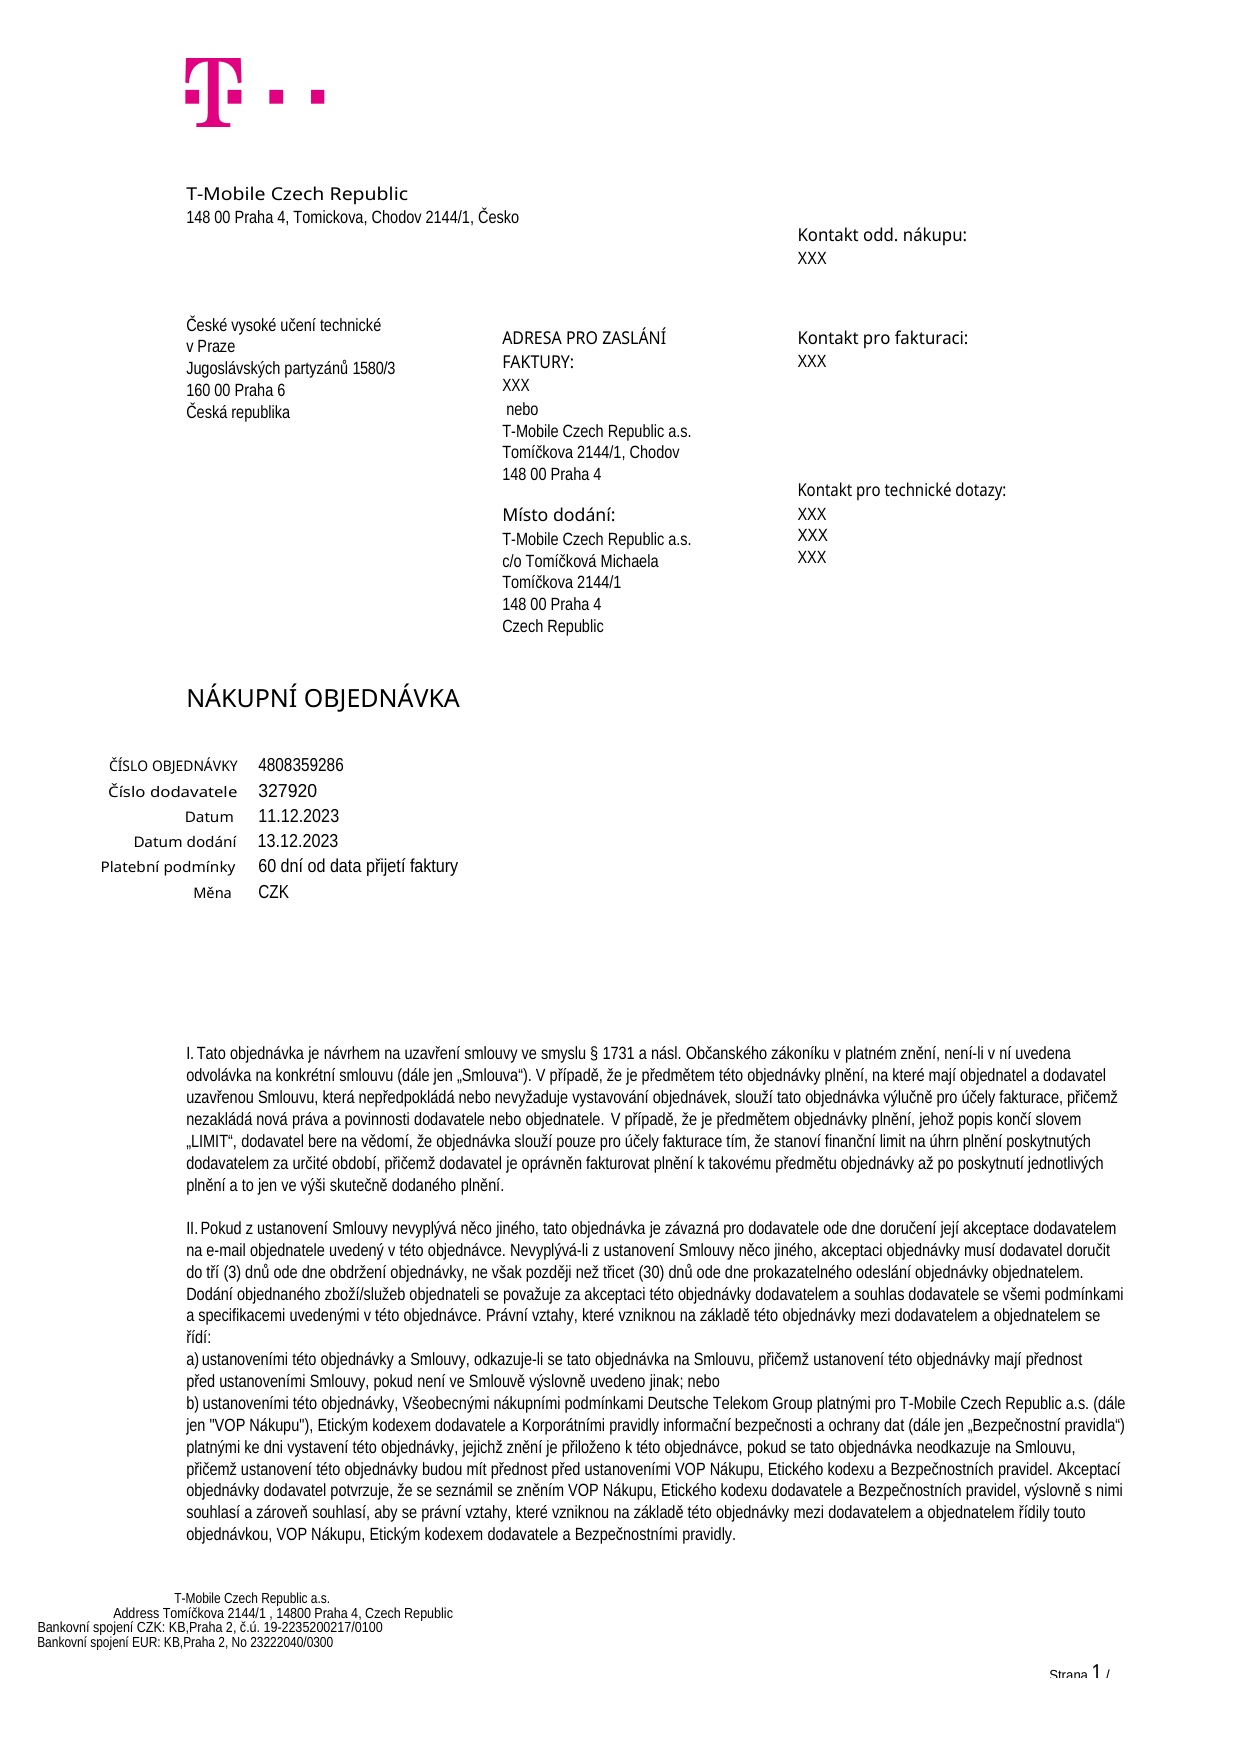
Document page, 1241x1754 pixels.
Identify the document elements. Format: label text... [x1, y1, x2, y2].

list ustanoveními této objednávky, Všeobecnými nákupními podmínkami Deutsche Telekom Group platnými pro T-Mobile Czech Republic a.s. (dále jen "VOP Nákupu"), Etickým kodexem dodavatele a Korporátními pravidly informační bezpečnosti a ochrany dat (dále jen „Bezpečnostní pravidla“) platnými ke dni vystavení této objednávky, jejichž znění je přiloženo k této objednávce, pokud se tato objednávka neodkazuje na Smlouvu, přičemž ustanovení této objednávky budou mít přednost před ustanoveními VOP Nákupu, Etického kodexu a Bezpečnostních pravidel. Akceptací objednávky dodavatel potvrzuje, že se seznámil se zněním VOP Nákupu, Etického kodexu dodavatele a Bezpečnostních pravidel, výslovně s nimi souhlasí a zároveň souhlasí, aby se právní vztahy, které vzniknou na základě této objednávky mezi dodavatelem a objednatelem řídily touto objednávkou, VOP Nákupu, Etickým kodexem dodavatele a Bezpečnostními pravidly. [186, 1393, 1129, 1544]
text XXX [797, 351, 1142, 371]
text XXX [797, 547, 1142, 567]
text Kontakt pro technické dotazy: [797, 478, 1142, 502]
text Místo dodání: [502, 503, 733, 527]
text Jugoslávských partyzánů 1580/3 160 00 Praha 6 [186, 358, 397, 400]
text Platební podmínky 60 dní od data přijetí faktury [100, 855, 1142, 877]
text Měna CZK [25, 881, 457, 902]
picture [185, 58, 325, 127]
text XXX [797, 248, 1142, 268]
text České vysoké učení technické v Praze [186, 314, 384, 357]
text T-Mobile Czech Republic a.s. c/o Tomíčková Michaela Tomíčkova 2144/1 [502, 529, 694, 593]
text nebo [502, 399, 681, 419]
text T-Mobile Czech Republic [186, 182, 521, 206]
text ADRESA PRO ZASLÁNÍ FAKTURY: [502, 325, 733, 374]
text 148 00 Praha 4 Czech Republic [502, 594, 641, 636]
text XXX [797, 525, 1142, 546]
list ustanoveními této objednávky a Smlouvy, odkazuje-li se tato objednávka na Smlouvu, přičemž ustanovení této objednávky mají přednost před ustanoveními Smlouvy, pokud není ve Smlouvě výslovně uvedeno jinak; nebo [186, 1349, 1096, 1391]
text Datum dodání 13.12.2023 [25, 830, 447, 852]
text Česká republika [186, 402, 396, 422]
text T-Mobile Czech Republic a.s. Tomíčkova 2144/1, Chodov 148 00 Praha 4 [502, 421, 694, 484]
text T-Mobile Czech Republic a.s. [174, 1591, 1142, 1607]
text NÁKUPNÍ OBJEDNÁVKA [186, 681, 1142, 715]
text Kontakt pro fakturaci: [797, 325, 1142, 349]
text Kontakt odd. nákupu: [797, 222, 1142, 246]
text Číslo dodavatele 327920 [108, 779, 1142, 801]
text XXX [797, 503, 1142, 524]
text Address Tomíčkova 2144/1 , 14800 Praha 4, Czech Republic Bankovní spojení CZK: KB,Praha 2, č.ú. 19-2235200217/0100 [37, 1607, 457, 1636]
text 148 00 Praha 4, Tomickova, Chodov 2144/1, Česko [186, 207, 521, 228]
list Tato objednávka je návrhem na uzavření smlouvy ve smyslu § 1731 a násl. Občanského zákoníku v platném znění, není-li v ní uvedena odvolávka na konkrétní smlouvu (dále jen „Smlouva“). V případě, že je předmětem této objednávky plnění, na které mají objednatel a dodavatel uzavřenou Smlouvu, která nepředpokládá nebo nevyžaduje vystavování objednávek, slouží tato objednávka výlučně pro účely fakturace, přičemž nezakládá nová práva a povinnosti dodavatele nebo objednatele. V případě, že je předmětem objednávky plnění, jehož popis končí slovem „LIMIT“, dodavatel bere na vědomí, že objednávka slouží pouze pro účely fakturace tím, že stanoví finanční limit na úhrn plnění poskytnutých dodavatelem za určité období, přičemž dodavatel je oprávněn fakturovat plnění k takovému předmětu objednávky až po poskytnutí jednotlivých plnění a to jen ve výši skutečně dodaného plnění. [186, 1043, 1120, 1195]
text Datum 11.12.2023 [184, 805, 1142, 827]
text XXX [502, 375, 681, 396]
text ČÍSLO OBJEDNÁVKY 4808359286 [109, 754, 1142, 776]
list Pokud z ustanovení Smlouvy nevyplývá něco jiného, tato objednávka je závazná pro dodavatele ode dne doručení její akceptace dodavatelem na e-mail objednatele uvedený v této objednávce. Nevyplývá-li z ustanovení Smlouvy něco jiného, akceptaci objednávky musí dodavatel doručit do tří (3) dnů ode dne obdržení objednávky, ne však později než třicet (30) dnů ode dne prokazatelného odeslání objednávky objednatelem. Dodání objednaného zboží/služeb objednateli se považuje za akceptaci této objednávky dodavatelem a souhlas dodavatele se všemi podmínkami a specifikacemi uvedenými v této objednávce. Právní vztahy, které vzniknou na základě této objednávky mezi dodavatelem a objednatelem se řídí: [186, 1218, 1127, 1347]
text Bankovní spojení EUR: KB,Praha 2, No 23222040/0300 [37, 1636, 1142, 1650]
